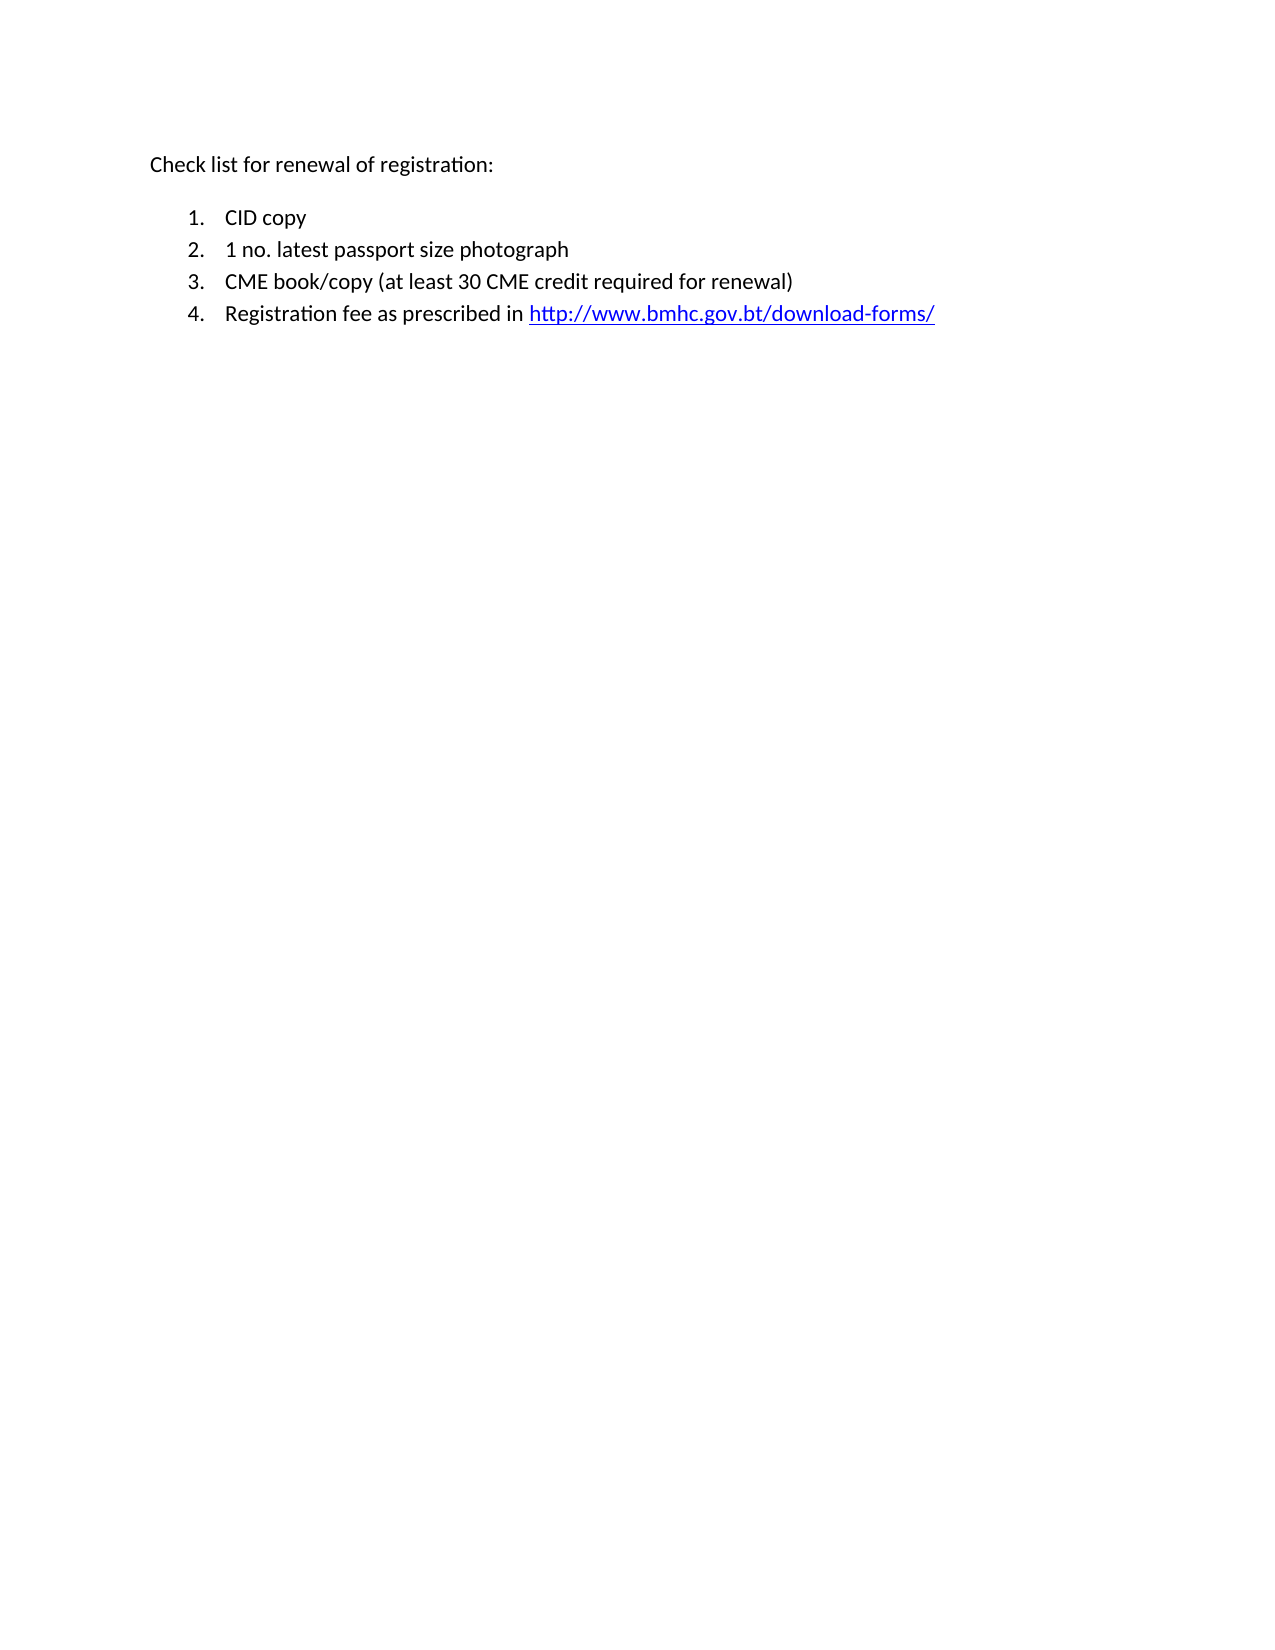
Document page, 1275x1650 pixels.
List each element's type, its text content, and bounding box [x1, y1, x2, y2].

list 1 no. latest passport size photograph [187, 235, 1125, 263]
list CID copy [187, 203, 1125, 231]
text Check list for renewal of registration: [150, 150, 1125, 178]
list CME book/copy (at least 30 CME credit required for renewal) [187, 267, 1125, 295]
list Registration fee as prescribed in http://www.bmhc.gov.bt/download-forms/ [187, 299, 1125, 328]
